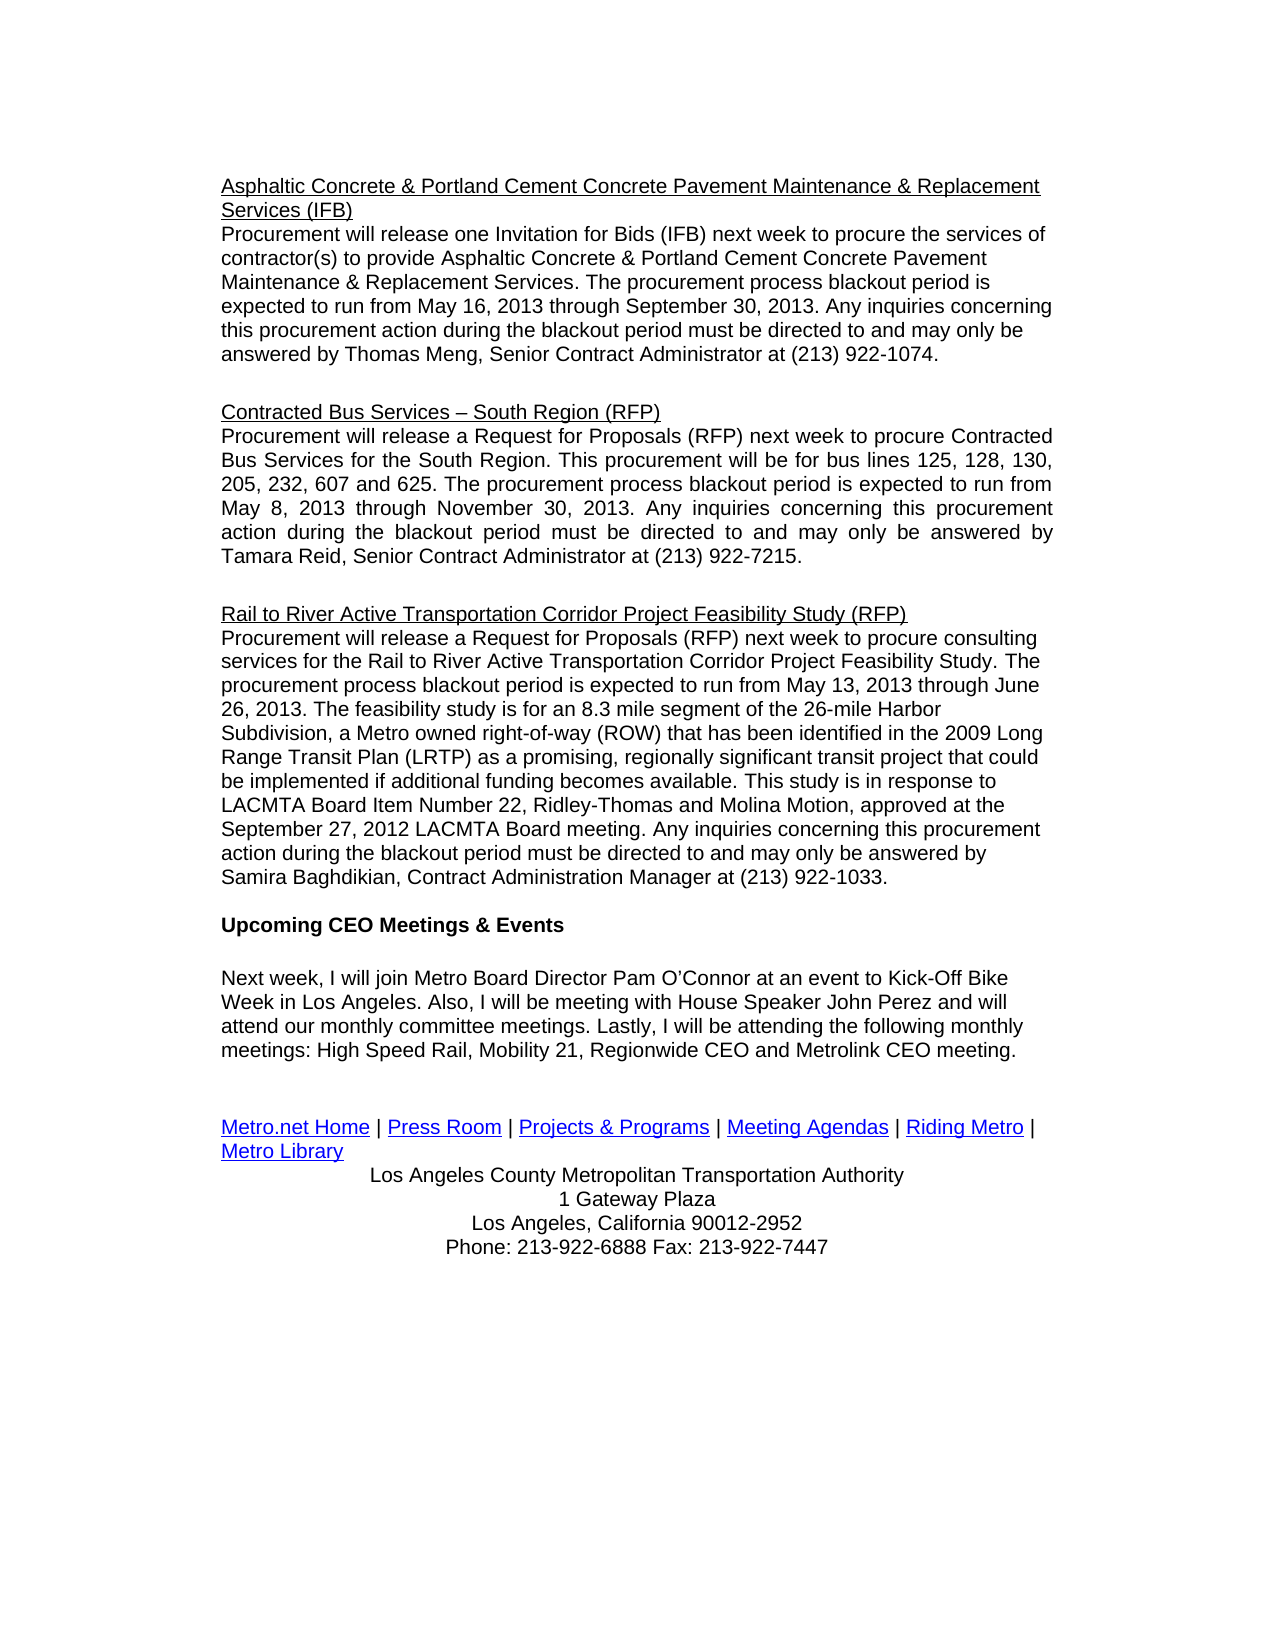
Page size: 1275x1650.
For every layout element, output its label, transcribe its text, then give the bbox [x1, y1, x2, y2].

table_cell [221, 150, 1054, 1115]
table_cell Metro.net Home | Press Room | Projects & Programs | Meeting Agendas | Riding Metro | Metro Library Metropolitan Transportation Authority 1 Gateway Plaza Los Angeles, California 90012-2952 Phone: 213-922-6888 Fax: 213-922-7447 [221, 1115, 1053, 1259]
